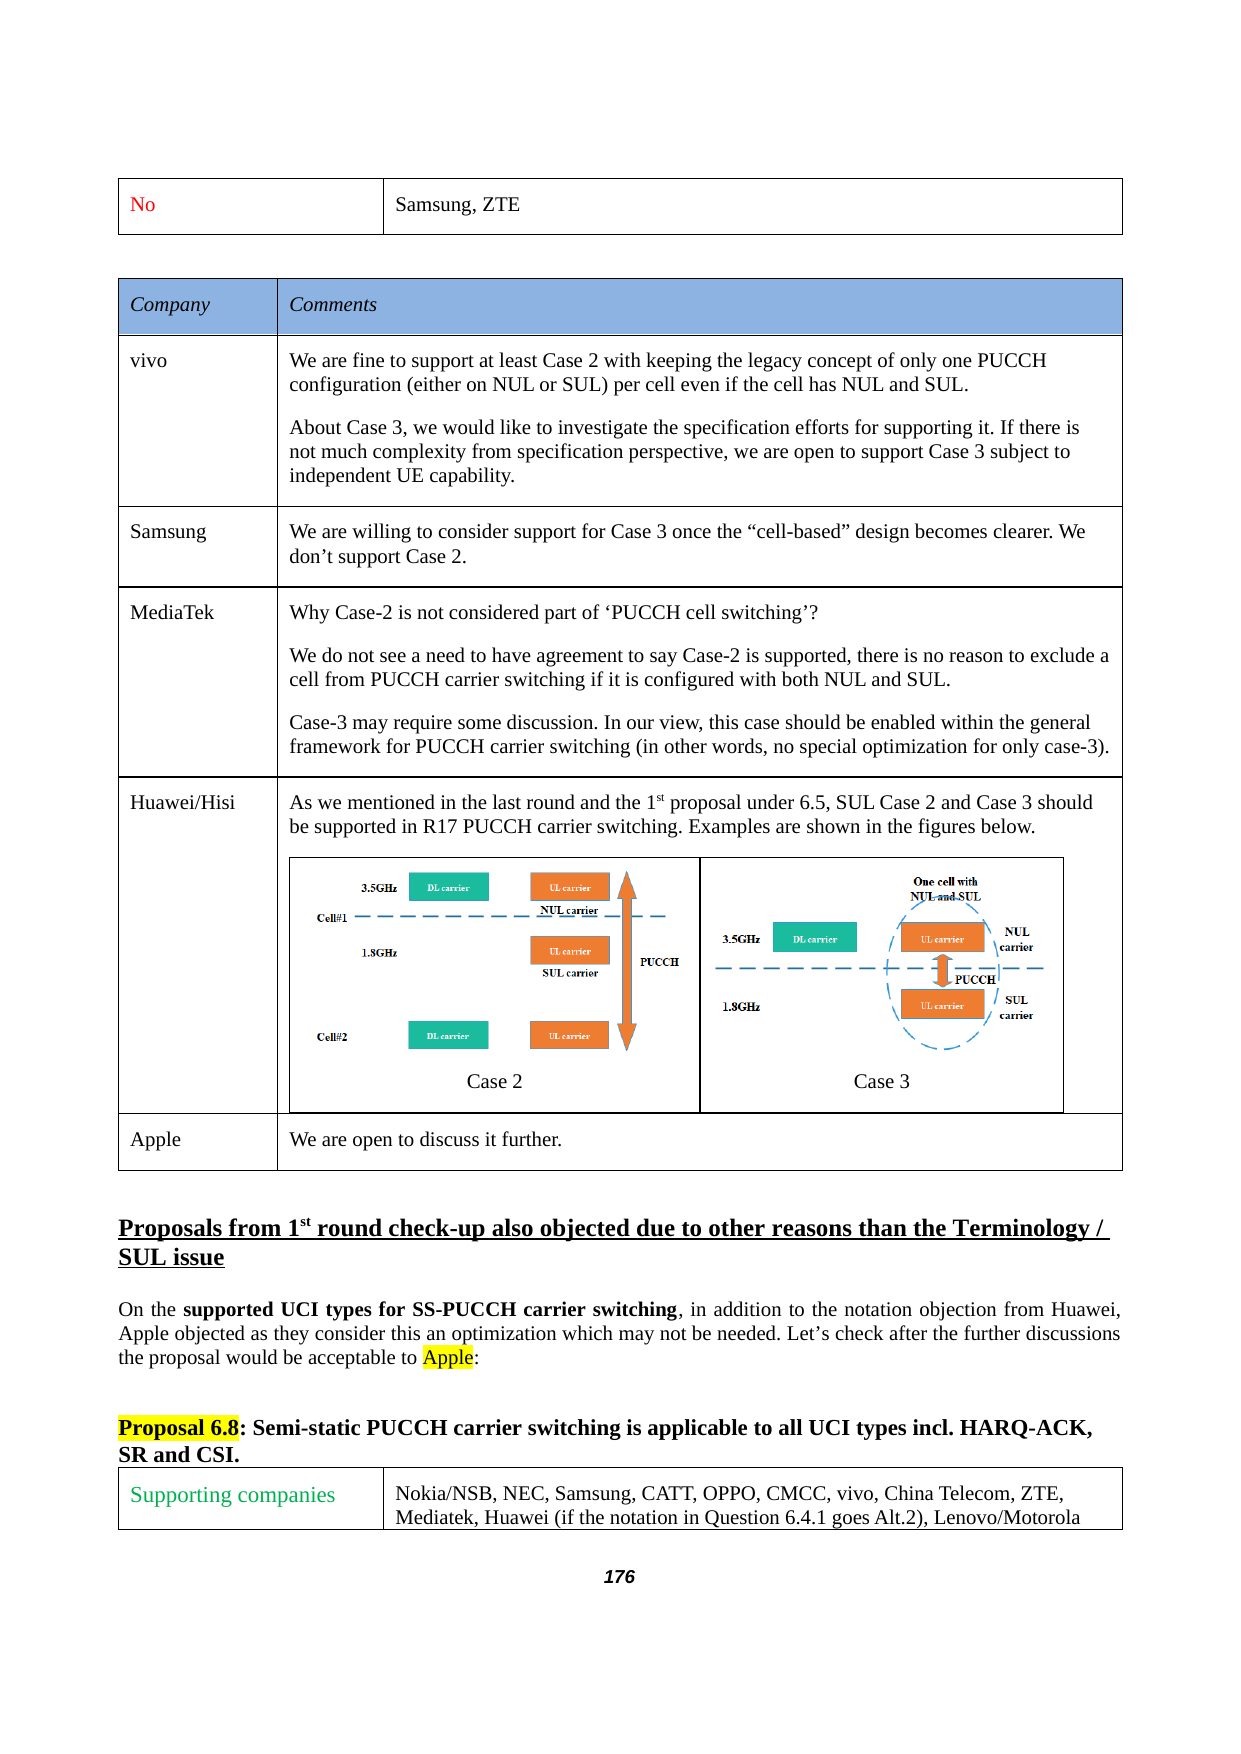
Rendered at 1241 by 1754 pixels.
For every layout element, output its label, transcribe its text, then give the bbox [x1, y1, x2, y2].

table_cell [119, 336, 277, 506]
picture [303, 870, 687, 1051]
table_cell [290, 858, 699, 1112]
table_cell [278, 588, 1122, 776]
text Proposals from 1st round check-up also objected due to other reasons than the Terminology / SUL issue [118, 1213, 1122, 1271]
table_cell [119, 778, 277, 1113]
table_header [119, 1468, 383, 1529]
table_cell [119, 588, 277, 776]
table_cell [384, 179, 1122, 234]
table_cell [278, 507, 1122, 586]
text On the supported UCI types for SS-PUCCH carrier switching, in addition to the notation objection from Huawei, Apple objected as they consider this an optimization which may not be needed. Let’s check after the further discussions the proposal would be acceptable to Apple: [118, 1297, 1122, 1369]
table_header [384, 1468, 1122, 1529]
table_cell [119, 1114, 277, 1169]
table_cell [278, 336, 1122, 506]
text Proposal 6.8: Semi-static PUCCH carrier switching is applicable to all UCI types incl. HARQ-ACK, SR and CSI. [118, 1414, 1122, 1467]
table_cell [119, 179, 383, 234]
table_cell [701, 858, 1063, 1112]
picture [711, 870, 1053, 1051]
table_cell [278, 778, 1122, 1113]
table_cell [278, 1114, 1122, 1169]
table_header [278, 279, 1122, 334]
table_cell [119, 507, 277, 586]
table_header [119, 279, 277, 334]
